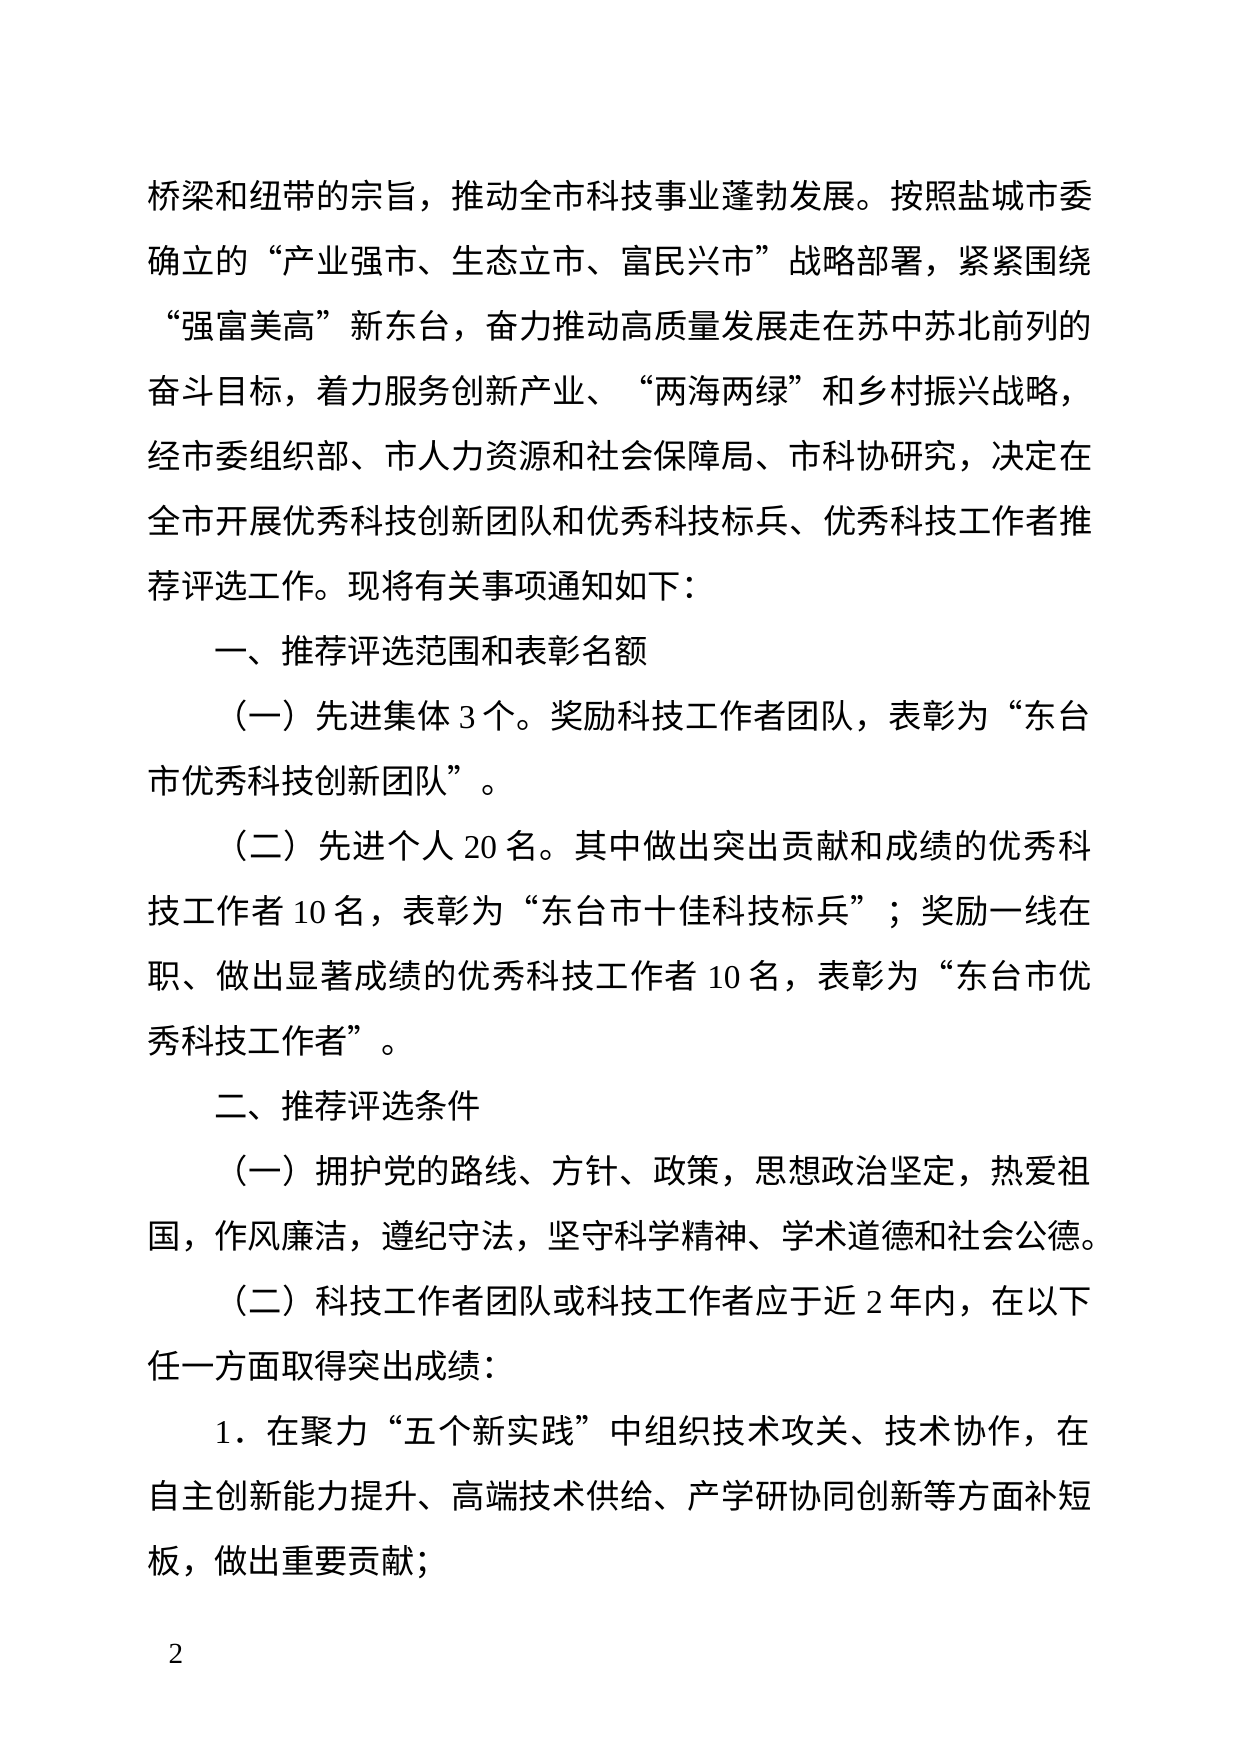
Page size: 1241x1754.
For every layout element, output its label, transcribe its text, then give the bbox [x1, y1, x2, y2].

text （二）科技工作者团队或科技工作者应于近2年内，在以下任一方面取得突出成绩： [148, 1267, 1093, 1397]
text （一）拥护党的路线、方针、政策，思想政治坚定，热爱祖国，作风廉洁，遵纪守法，坚守科学精神、学术道德和社会公德。 [148, 1137, 1093, 1267]
text 1．在聚力“五个新实践”中组织技术攻关、技术协作，在自主创新能力提升、高端技术供给、产学研协同创新等方面补短板，做出重要贡献； [148, 1397, 1093, 1592]
text 一、推荐评选范围和表彰名额 [148, 617, 1093, 682]
text 二、推荐评选条件 [148, 1072, 1093, 1137]
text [148, 162, 1093, 617]
text （一）先进集体3个。奖励科技工作者团队，表彰为“东台市优秀科技创新团队”。 [148, 682, 1093, 812]
text （二）先进个人20名。其中做出突出贡献和成绩的优秀科技工作者10名，表彰为“东台市十佳科技标兵”；奖励一线在职、做出显著成绩的优秀科技工作者10名，表彰为“东台市优秀科技工作者”。 [148, 812, 1093, 1072]
